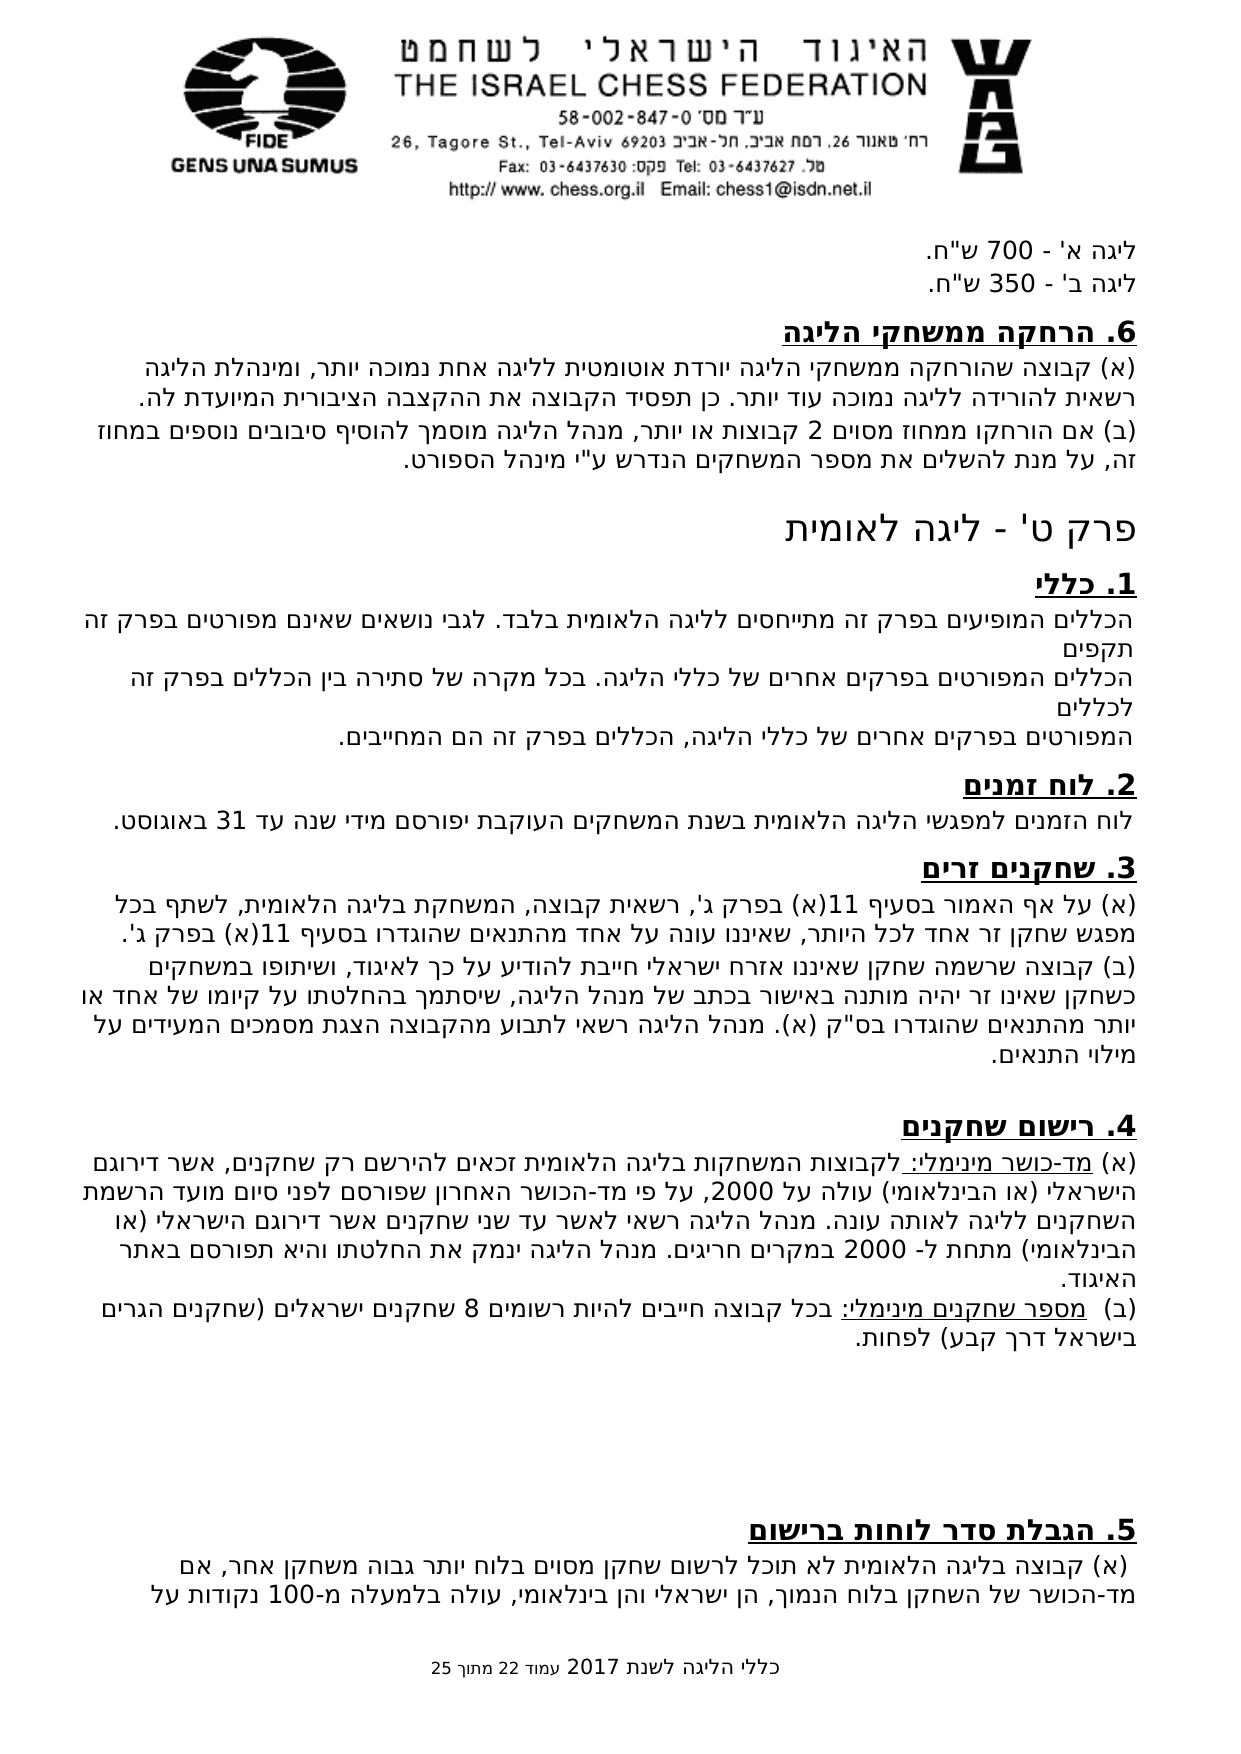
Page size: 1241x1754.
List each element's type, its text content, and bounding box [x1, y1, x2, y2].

text (ב) אם הורחקו ממחוז מסוים 2 קבוצות או יותר, מנהל הליגה מוסמך להוסיף סיבובים נוספים במחוז זה, על מנת להשלים את מספר המשחקים הנדרש ע"י מינהל הספורט. [74, 416, 1137, 474]
text 1. כללי [74, 567, 1137, 601]
text 5. הגבלת סדר לוחות ברישום [74, 1513, 1137, 1547]
text (א) קבוצה שהורחקה ממשחקי הליגה יורדת אוטומטית לליגה אחת נמוכה יותר, ומינהלת הליגה רשאית להורידה לליגה נמוכה עוד יותר. כן תפסיד הקבוצה את ההקצבה הציבורית המיועדת לה. [74, 354, 1137, 412]
text (ב) קבוצה שרשמה שחקן שאיננו אזרח ישראלי חייבת להודיע על כך לאיגוד, ושיתופו במשחקים כשחקן שאינו זר יהיה מותנה באישור בכתב של מנהל הליגה, שיסתמך בהחלטתו על קיומו של אחד או יותר מהתנאים שהוגדרו בס"ק (א). מנהל הליגה רשאי לתבוע מהקבוצה הצגת מסמכים המעידים על מילוי התנאים. [74, 952, 1137, 1069]
text 6. הרחקה ממשחקי הליגה [74, 316, 1137, 349]
text ליגה ב' - 350 ש"ח. [74, 270, 1137, 299]
text פרק ט' - ליגה לאומית [74, 507, 1137, 551]
text 3. שחקנים זרים [74, 852, 1137, 886]
text 2. לוח זמנים [74, 768, 1137, 802]
text 4. רישום שחקנים [74, 1110, 1137, 1144]
text ליגה א' - 700 ש"ח. [74, 236, 1137, 266]
picture [170, 29, 1040, 207]
text לוח הזמנים למפגשי הליגה הלאומית בשנת המשחקים העוקבת יפורסם מידי שנה עד 31 באוגוסט. [74, 806, 1134, 835]
text הכללים המופיעים בפרק זה מתייחסים לליגה הלאומית בלבד. לגבי נושאים שאינם מפורטים בפרק זה תקפים הכללים המפורטים בפרקים אחרים של כללי הליגה. בכל מקרה של סתירה בין הכללים בפרק זה לכללים המפורטים בפרקים אחרים של כללי הליגה, הכללים בפרק זה הם המחייבים. [74, 605, 1134, 751]
text (א) על אף האמור בסעיף 11(א) בפרק ג', רשאית קבוצה, המשחקת בליגה הלאומית, לשתף בכל מפגש שחקן זר אחד לכל היותר, שאיננו עונה על אחד מהתנאים שהוגדרו בסעיף 11(א) בפרק ג'. [74, 890, 1137, 948]
text (ב) מספר שחקנים מינימלי: בכל קבוצה חייבים להיות רשומים 8 שחקנים ישראלים (שחקנים הגרים בישראל דרך קבע) לפחות. [74, 1294, 1137, 1352]
text (א) מד-כושר מינימלי: לקבוצות המשחקות בליגה הלאומית זכאים להירשם רק שחקנים, אשר דירוגם הישראלי (או הבינלאומי) עולה על 2000, על פי מד-הכושר האחרון שפורסם לפני סיום מועד הרשמת השחקנים לליגה לאותה עונה. מנהל הליגה רשאי לאשר עד שני שחקנים אשר דירוגם הישראלי (או הבינלאומי) מתחת ל- 2000 במקרים חריגים. מנהל הליגה ינמק את החלטתו והיא תפורסם באתר האיגוד. [74, 1148, 1137, 1294]
